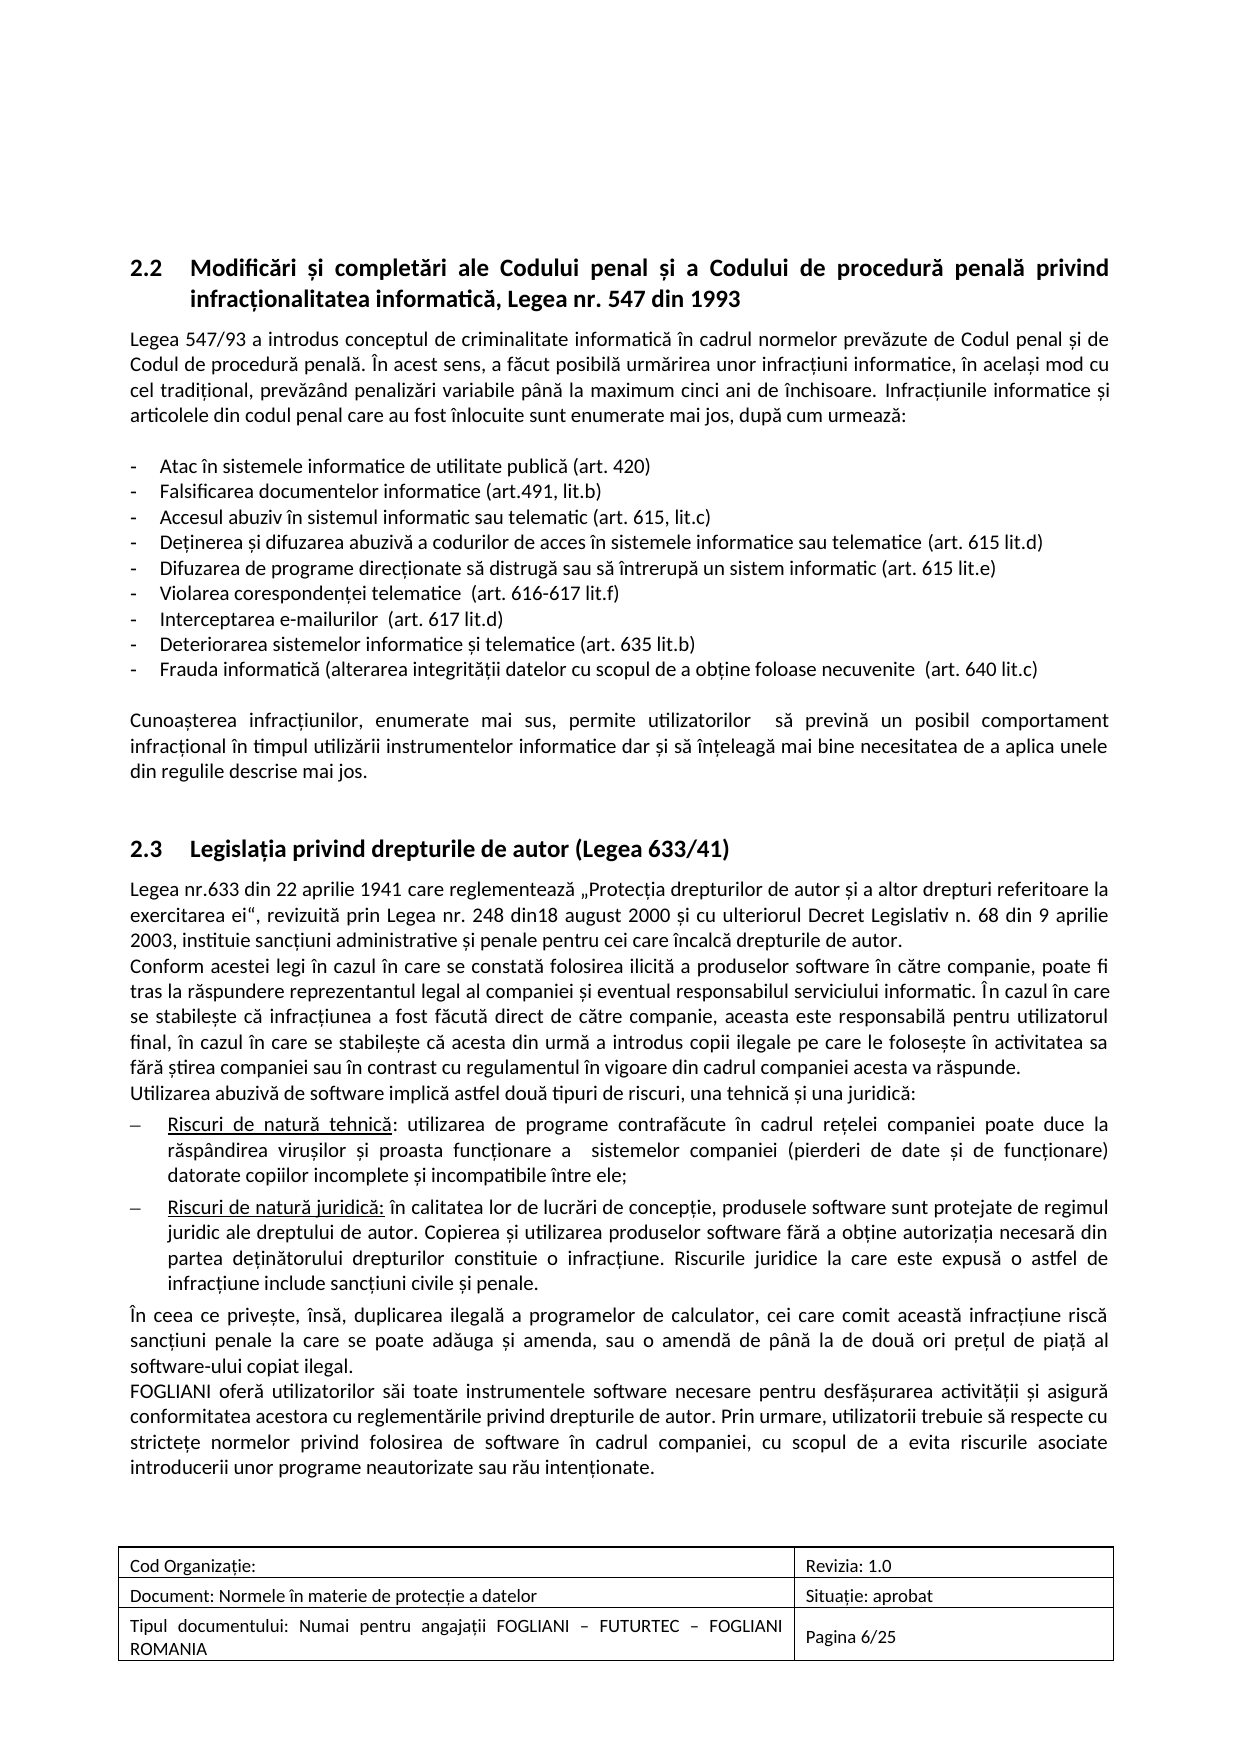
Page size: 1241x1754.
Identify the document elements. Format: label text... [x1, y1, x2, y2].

list Frauda informatică (alterarea integrității datelor cu scopul de a obține foloase necuvenite (art. 640 lit.c) [130, 657, 1110, 682]
list Atac în sistemele informatice de utilitate publică (art. 420) [130, 453, 1110, 479]
list Riscuri de natură juridică: în calitatea lor de lucrări de concepție, produsele software sunt protejate de regimul juridic ale dreptului de autor. Copierea și utilizarea produselor software fără a obține autorizația necesară din partea deținătorului drepturilor constituie o infracțiune. Riscurile juridice la care este expusă o astfel de infracțiune include sancțiuni civile și penale. [130, 1194, 1110, 1296]
text FOGLIANI oferă utilizatorilor săi toate instrumentele software necesare pentru desfășurarea activității și asigură conformitatea acestora cu reglementările privind drepturile de autor. Prin urmare, utilizatorii trebuie să respecte cu strictețe normelor privind folosirea de software în cadrul companiei, cu scopul de a evita riscurile asociate introducerii unor programe neautorizate sau rău intenționate. [130, 1378, 1110, 1480]
text Legea nr.633 din 22 aprilie 1941 care reglementează „Protecția drepturilor de autor și a altor drepturi referitoare la exercitarea ei“, revizuită prin Legea nr. 248 din18 august 2000 și cu ulteriorul Decret Legislativ n. 68 din 9 aprilie 2003, instituie sancțiuni administrative și penale pentru cei care încalcă drepturile de autor. [130, 877, 1110, 953]
list Deținerea și difuzarea abuzivă a codurilor de acces în sistemele informatice sau telematice (art. 615 lit.d) [130, 529, 1110, 555]
list Falsificarea documentelor informatice (art.491, lit.b) [130, 479, 1110, 504]
list Accesul abuziv în sistemul informatic sau telematic (art. 615, lit.c) [130, 504, 1110, 529]
list Interceptarea e-mailurilor (art. 617 lit.d) [130, 606, 1110, 631]
text Utilizarea abuzivă de software implică astfel două tipuri de riscuri, una tehnică și una juridică: [130, 1080, 1110, 1105]
text Legea 547/93 a introdus conceptul de criminalitate informatică în cadrul normelor prevăzute de Codul penal și de Codul de procedură penală. În acest sens, a făcut posibilă urmărirea unor infracțiuni informatice, în același mod cu cel tradițional, prevăzând penalizări variabile până la maximum cinci ani de închisoare. Infracțiunile informatice și articolele din codul penal care au fost înlocuite sunt enumerate mai jos, după cum urmează: [130, 326, 1110, 428]
text Cunoașterea infracțiunilor, enumerate mai sus, permite utilizatorilor să prevină un posibil comportament infracțional în timpul utilizării instrumentelor informatice dar și să înțeleagă mai bine necesitatea de a aplica unele din regulile descrise mai jos. [130, 707, 1110, 784]
list Deteriorarea sistemelor informatice și telematice (art. 635 lit.b) [130, 631, 1110, 657]
subtitle Modificări și completări ale Codului penal și a Codului de procedură penală privind infracționalitatea informatică, Legea nr. 547 din 1993 [130, 253, 1110, 314]
subtitle Legislația privind drepturile de autor (Legea 633/41) [130, 834, 1110, 864]
list Riscuri de natură tehnică: utilizarea de programe contrafăcute în cadrul rețelei companiei poate duce la răspândirea virușilor și proasta funcționare a sistemelor companiei (pierderi de date și de funcționare) datorate copiilor incomplete și incompatibile între ele; [130, 1112, 1110, 1188]
text Conform acestei legi în cazul în care se constată folosirea ilicită a produselor software în către companie, poate fi tras la răspundere reprezentantul legal al companiei și eventual responsabilul serviciului informatic. În cazul în care se stabilește că infracțiunea a fost făcută direct de către companie, aceasta este responsabilă pentru utilizatorul final, în cazul în care se stabilește că acesta din urmă a introdus copii ilegale pe care le folosește în activitatea sa fără știrea companiei sau în contrast cu regulamentul în vigoare din cadrul companiei acesta va răspunde. [130, 953, 1110, 1080]
text În ceea ce privește, însă, duplicarea ilegală a programelor de calculator, cei care comit această infracțiune riscă sancțiuni penale la care se poate adăuga și amenda, sau o amendă de până la de două ori prețul de piață al software-ului copiat ilegal. [130, 1302, 1110, 1378]
list Difuzarea de programe direcționate să distrugă sau să întrerupă un sistem informatic (art. 615 lit.e) [130, 555, 1110, 580]
list Violarea corespondenței telematice (art. 616-617 lit.f) [130, 580, 1110, 606]
